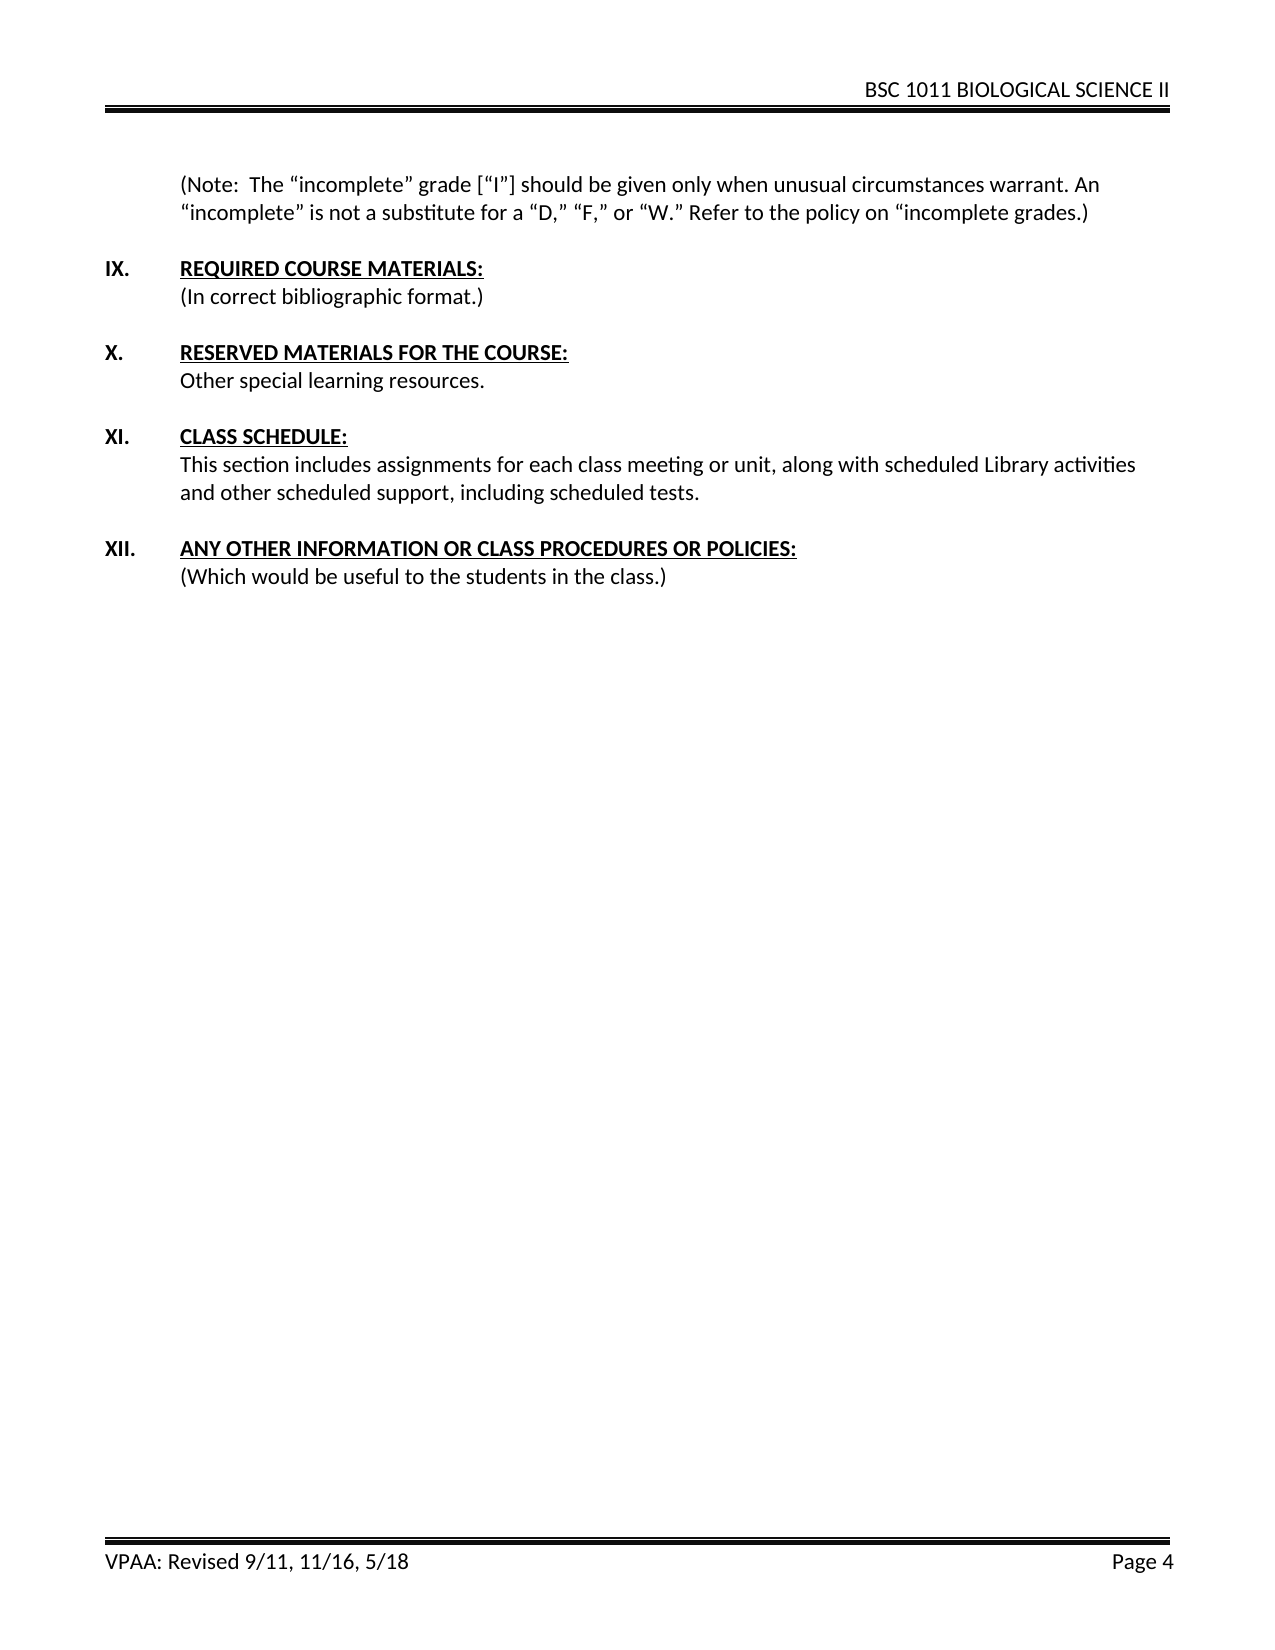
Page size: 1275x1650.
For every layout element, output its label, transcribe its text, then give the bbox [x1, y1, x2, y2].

list CLASS SCHEDULE: [105, 422, 1170, 450]
text Other special learning resources. [180, 366, 1170, 394]
text (Note: The “incomplete” grade [“I”] should be given only when unusual circumstances warrant. An “incomplete” is not a substitute for a “D,” “F,” or “W.” Refer to the policy on “incomplete grades.) [180, 170, 1170, 226]
list REQUIRED COURSE MATERIALS: [105, 254, 1170, 282]
list RESERVED MATERIALS FOR THE COURSE: [105, 338, 1170, 366]
text (Which would be useful to the students in the class.) [180, 562, 1170, 590]
text (In correct bibliographic format.) [180, 282, 1170, 310]
list ANY OTHER INFORMATION OR CLASS PROCEDURES OR POLICIES: [105, 534, 1170, 562]
text This section includes assignments for each class meeting or unit, along with scheduled Library activities and other scheduled support, including scheduled tests. [180, 450, 1170, 506]
